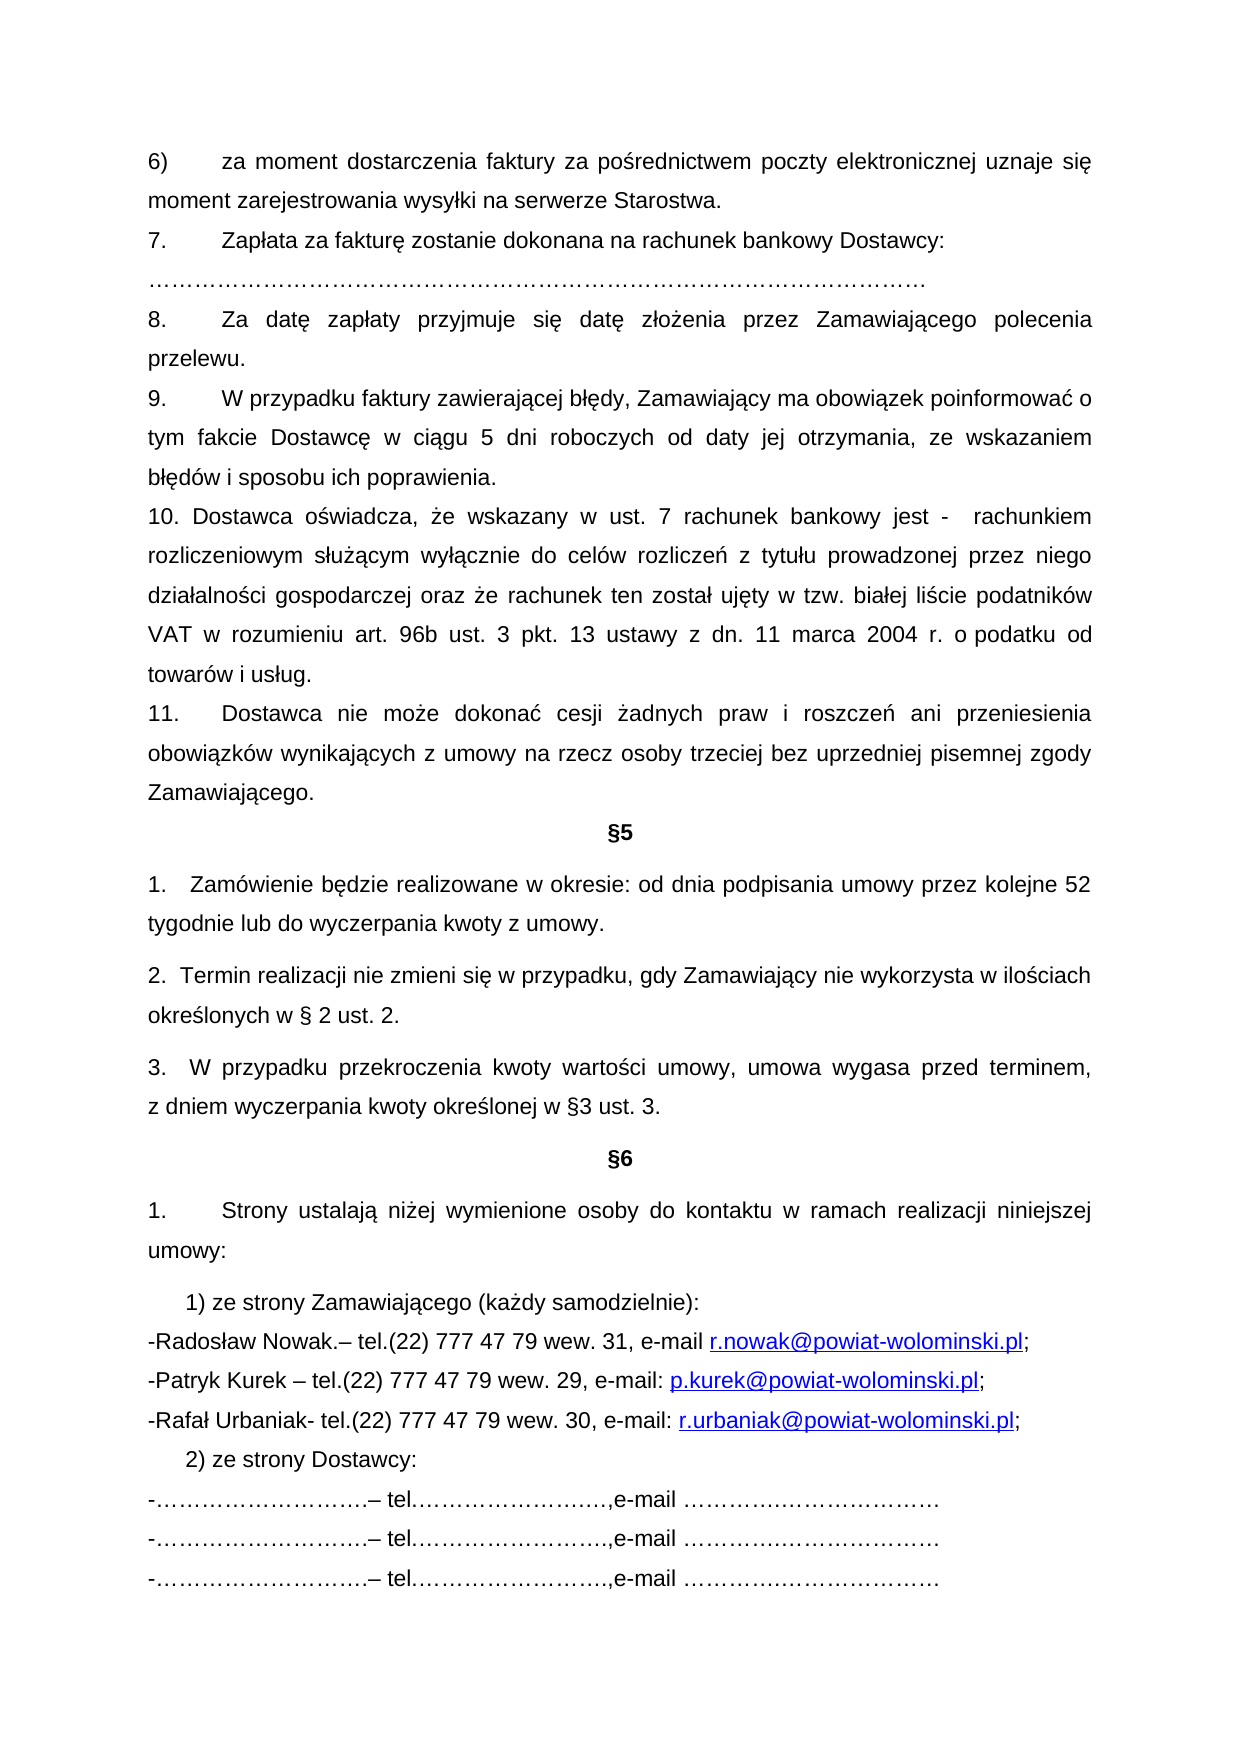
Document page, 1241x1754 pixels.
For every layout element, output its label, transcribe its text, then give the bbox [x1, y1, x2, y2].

list W przypadku faktury zawierającej błędy, Zamawiający ma obowiązek poinformować o tym fakcie Dostawcę w ciągu 5 dni roboczych od daty jej otrzymania, ze wskazaniem błędów i sposobu ich poprawienia. [148, 384, 1093, 490]
text -Radosław Nowak.– tel.(22) 777 47 79 wew. 31, e-mail r.nowak@powiat-wolominski.pl; [148, 1328, 1093, 1354]
list ………………………………………………………………………………………… [148, 266, 1093, 292]
list za moment dostarczenia faktury za pośrednictwem poczty elektronicznej uznaje się moment zarejestrowania wysyłki na serwerze Starostwa. [148, 148, 1093, 213]
text 2. Termin realizacji nie zmieni się w przypadku, gdy Zamawiający nie wykorzysta w ilościach określonych w § 2 ust. 2. [148, 962, 1093, 1028]
text -……………………….– tel.………………….…,e-mail ………….………………… [148, 1486, 1093, 1512]
text -……………………….– tel.…………………….,e-mail ………….………………… [148, 1565, 1093, 1591]
list Dostawca oświadcza, że wskazany w ust. 7 rachunek bankowy jest - rachunkiem rozliczeniowym służącym wyłącznie do celów rozliczeń z tytułu prowadzonej przez niego działalności gospodarczej oraz że rachunek ten został ujęty w tzw. białej liście podatników VAT w rozumieniu art. 96b ust. 3 pkt. 13 ustawy z dn. 11 marca 2004 r. o podatku od towarów i usług. [148, 503, 1093, 687]
list Za datę zapłaty przyjmuje się datę złożenia przez Zamawiającego polecenia przelewu. [148, 306, 1093, 371]
text 3. W przypadku przekroczenia kwoty wartości umowy, umowa wygasa przed terminem, z dniem wyczerpania kwoty określonej w §3 ust. 3. [148, 1054, 1093, 1119]
text §5 [148, 819, 1093, 845]
text -Rafał Urbaniak- tel.(22) 777 47 79 wew. 30, e-mail: r.urbaniak@powiat-wolominski.pl; [148, 1407, 1093, 1433]
text -……………………….– tel.…………………….,e-mail ………….………………… [148, 1525, 1093, 1552]
list Zapłata za fakturę zostanie dokonana na rachunek bankowy Dostawcy: [148, 227, 1093, 253]
text 2) ze strony Dostawcy: [148, 1446, 1093, 1473]
list Dostawca nie może dokonać cesji żadnych praw i roszczeń ani przeniesienia obowiązków wynikających z umowy na rzecz osoby trzeciej bez uprzedniej pisemnej zgody Zamawiającego. [148, 700, 1093, 806]
text 1. Zamówienie będzie realizowane w okresie: od dnia podpisania umowy przez kolejne 52 tygodnie lub do wyczerpania kwoty z umowy. [148, 871, 1093, 937]
text -Patryk Kurek – tel.(22) 777 47 79 wew. 29, e-mail: p.kurek@powiat-wolominski.pl; [148, 1367, 1093, 1394]
text 1) ze strony Zamawiającego (każdy samodzielnie): [148, 1288, 1093, 1315]
text §6 [148, 1145, 1093, 1171]
text 1. Strony ustalają niżej wymienione osoby do kontaktu w ramach realizacji niniejszej umowy: [148, 1197, 1093, 1263]
